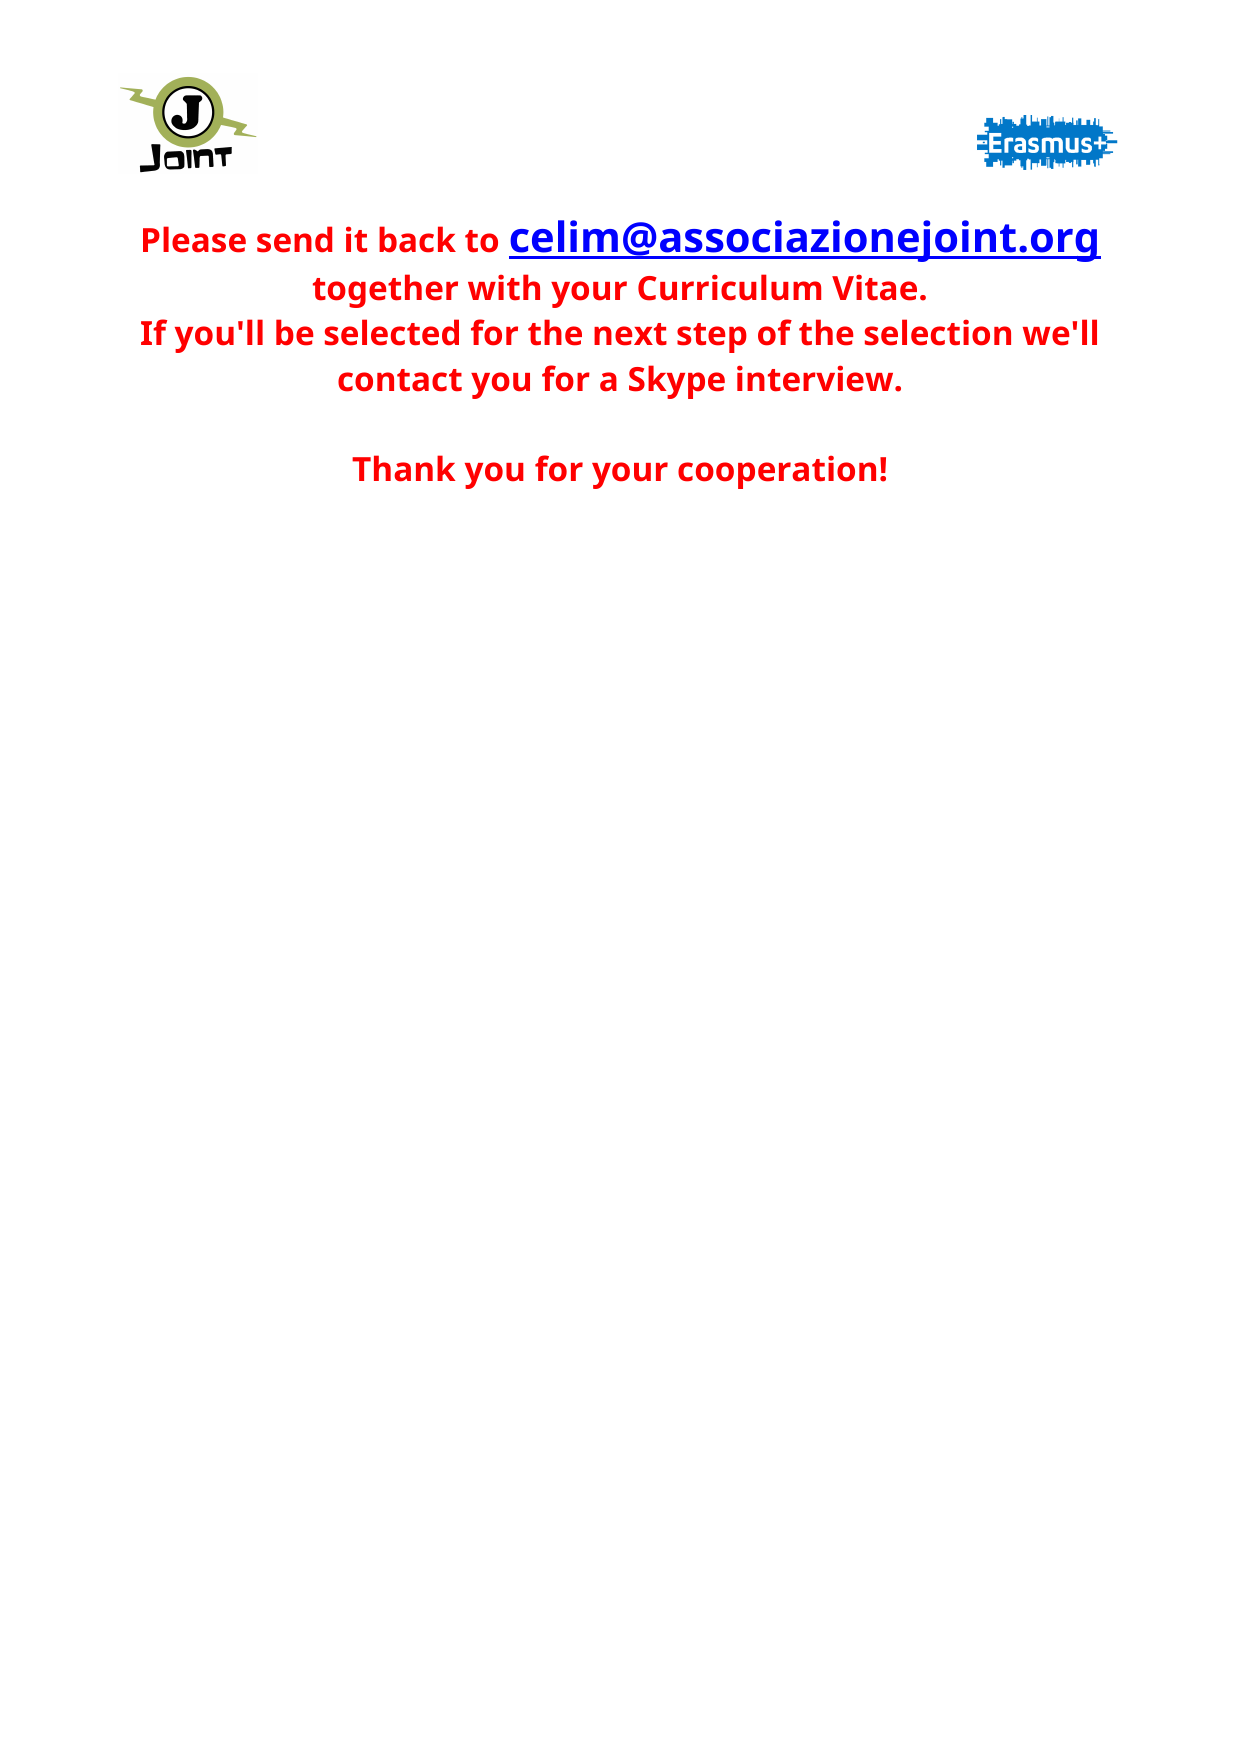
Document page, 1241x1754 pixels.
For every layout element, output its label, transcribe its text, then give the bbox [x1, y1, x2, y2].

text Please send it back to celim@associazionejoint.org together with your Curriculum Vitae. [118, 208, 1122, 310]
text If you'll be selected for the next step of the selection we'll contact you for a Skype interview. [118, 310, 1122, 401]
text Thank you for your cooperation! [118, 446, 1122, 492]
picture [972, 108, 1123, 174]
picture [118, 73, 259, 174]
